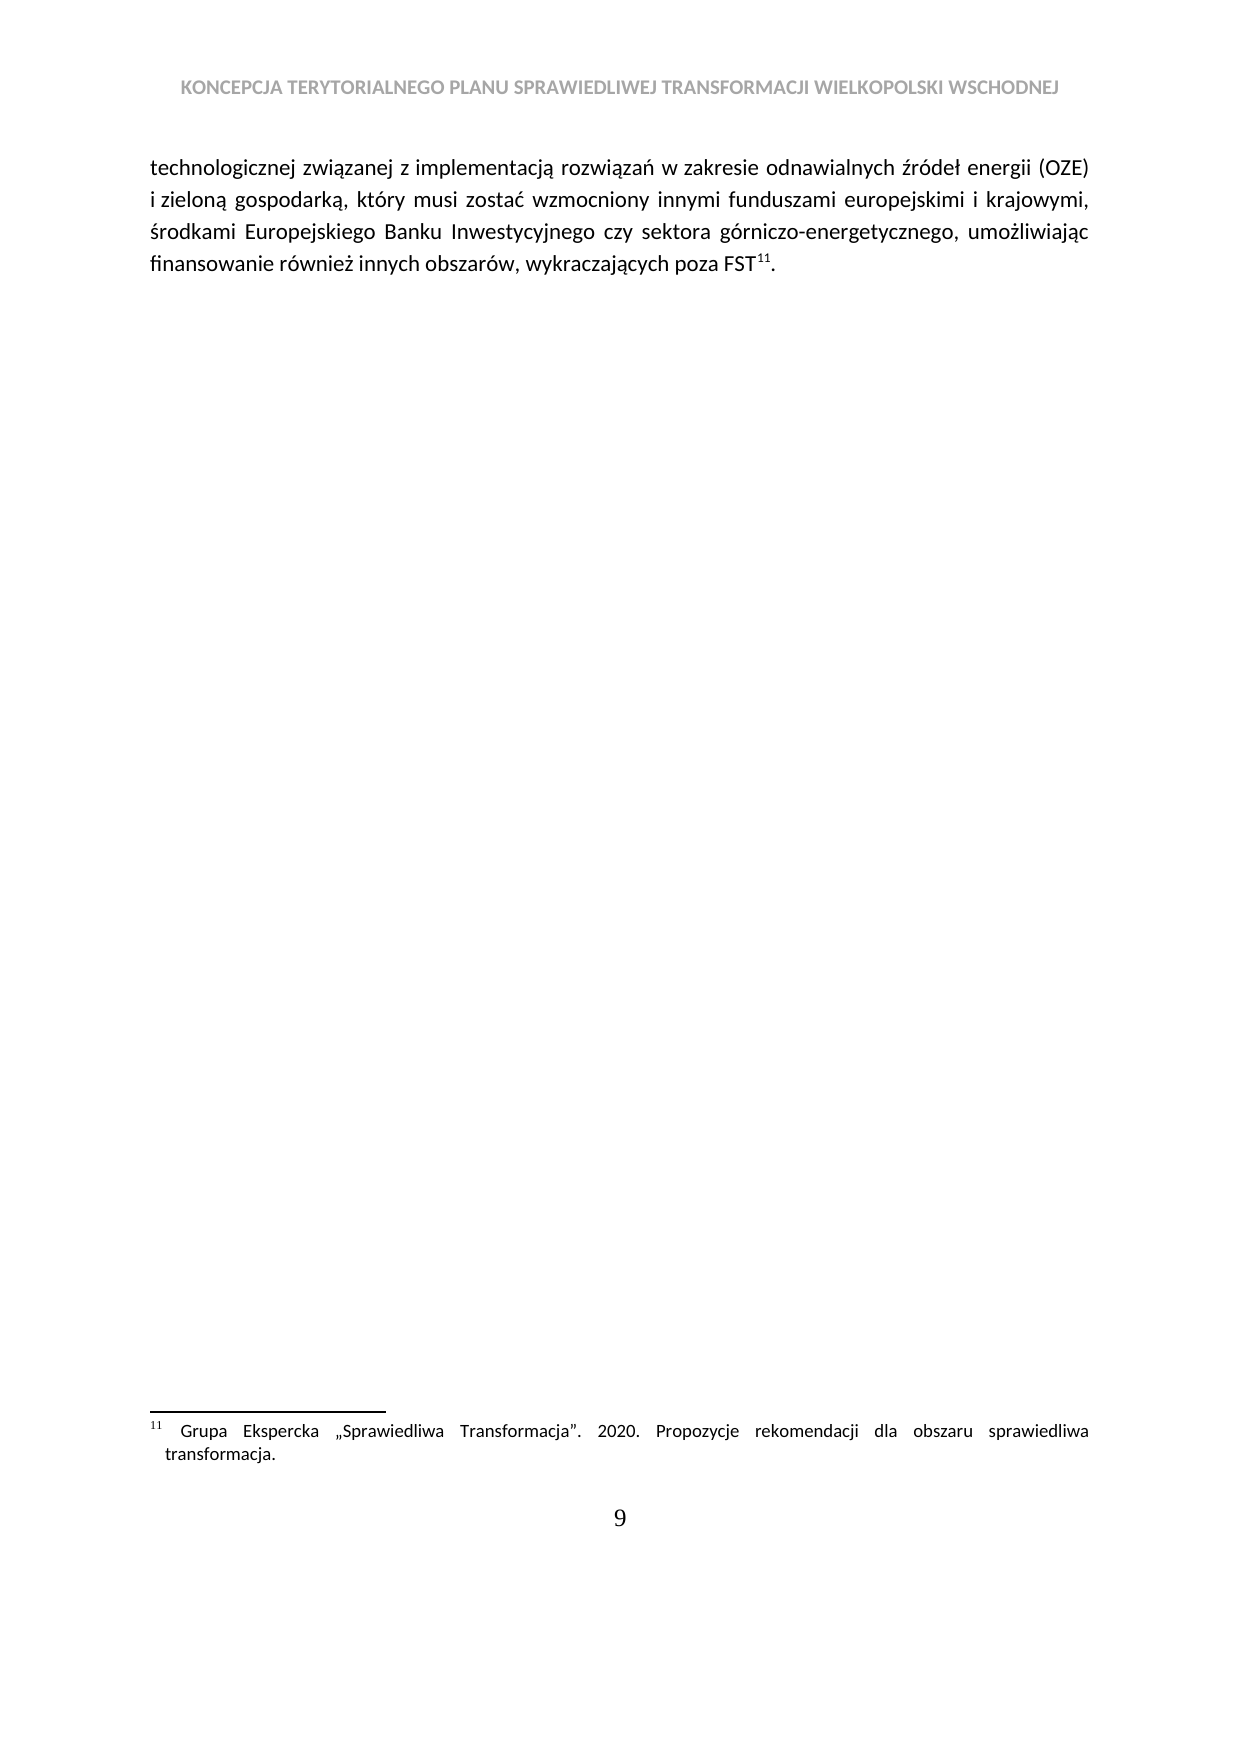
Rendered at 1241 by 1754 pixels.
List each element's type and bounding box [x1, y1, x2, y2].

text [150, 153, 1090, 278]
